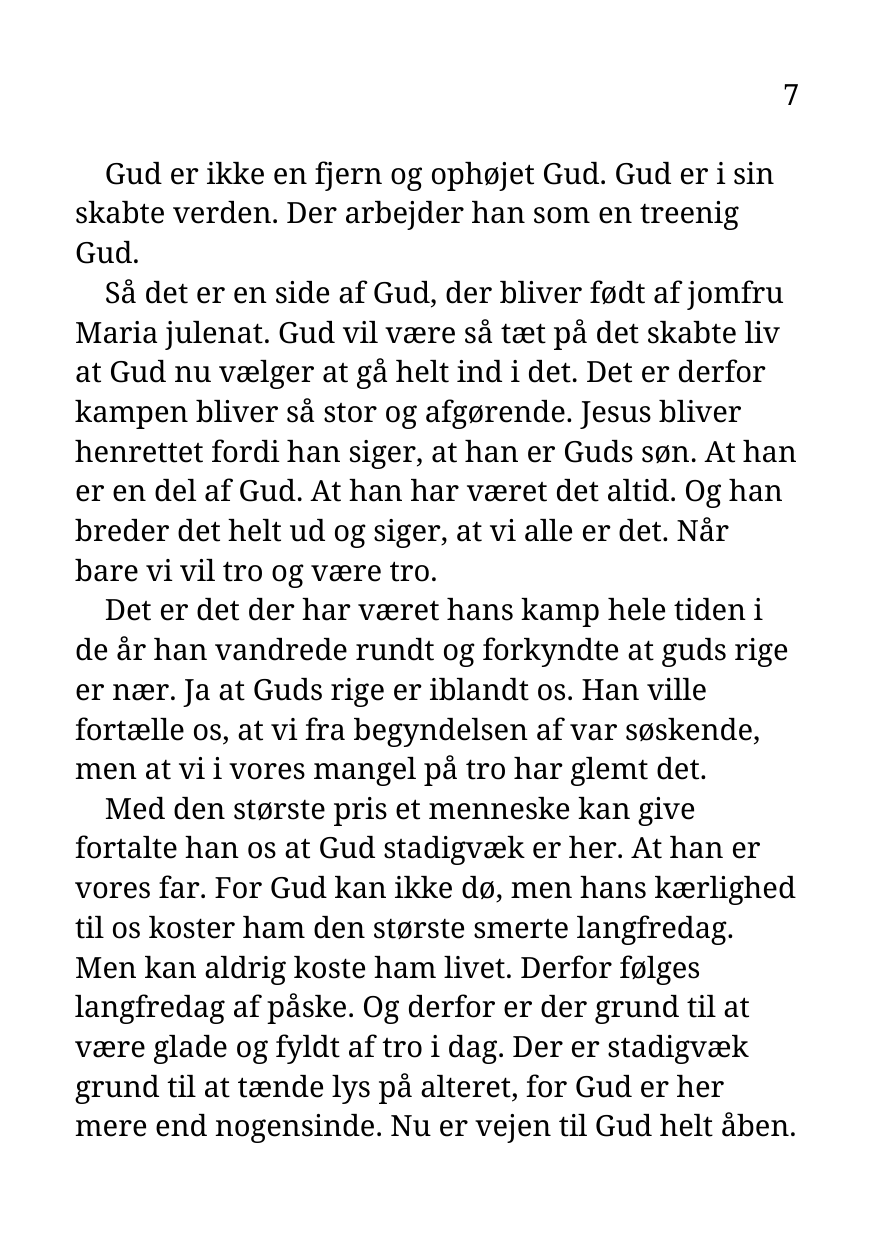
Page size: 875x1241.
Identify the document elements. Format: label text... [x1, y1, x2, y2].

text Så det er en side af Gud, der bliver født af jomfru Maria julenat. Gud vil være så tæt på det skabte liv at Gud nu vælger at gå helt ind i det. Det er derfor kampen bliver så stor og afgørende. Jesus bliver henrettet fordi han siger, at han er Guds søn. At han er en del af Gud. At han har været det altid. Og han breder det helt ud og siger, at vi alle er det. Når bare vi vil tro og være tro. [75, 272, 799, 590]
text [75, 788, 799, 1145]
text Det er det der har været hans kamp hele tiden i de år han vandrede rundt og forkyndte at guds rige er nær. Ja at Guds rige er iblandt os. Han ville fortælle os, at vi fra begyndelsen af var søskende, men at vi i vores mangel på tro har glemt det. [75, 590, 799, 788]
text Gud er ikke en fjern og ophøjet Gud. Gud er i sin skabte verden. Der arbejder han som en treenig Gud. [75, 153, 799, 272]
